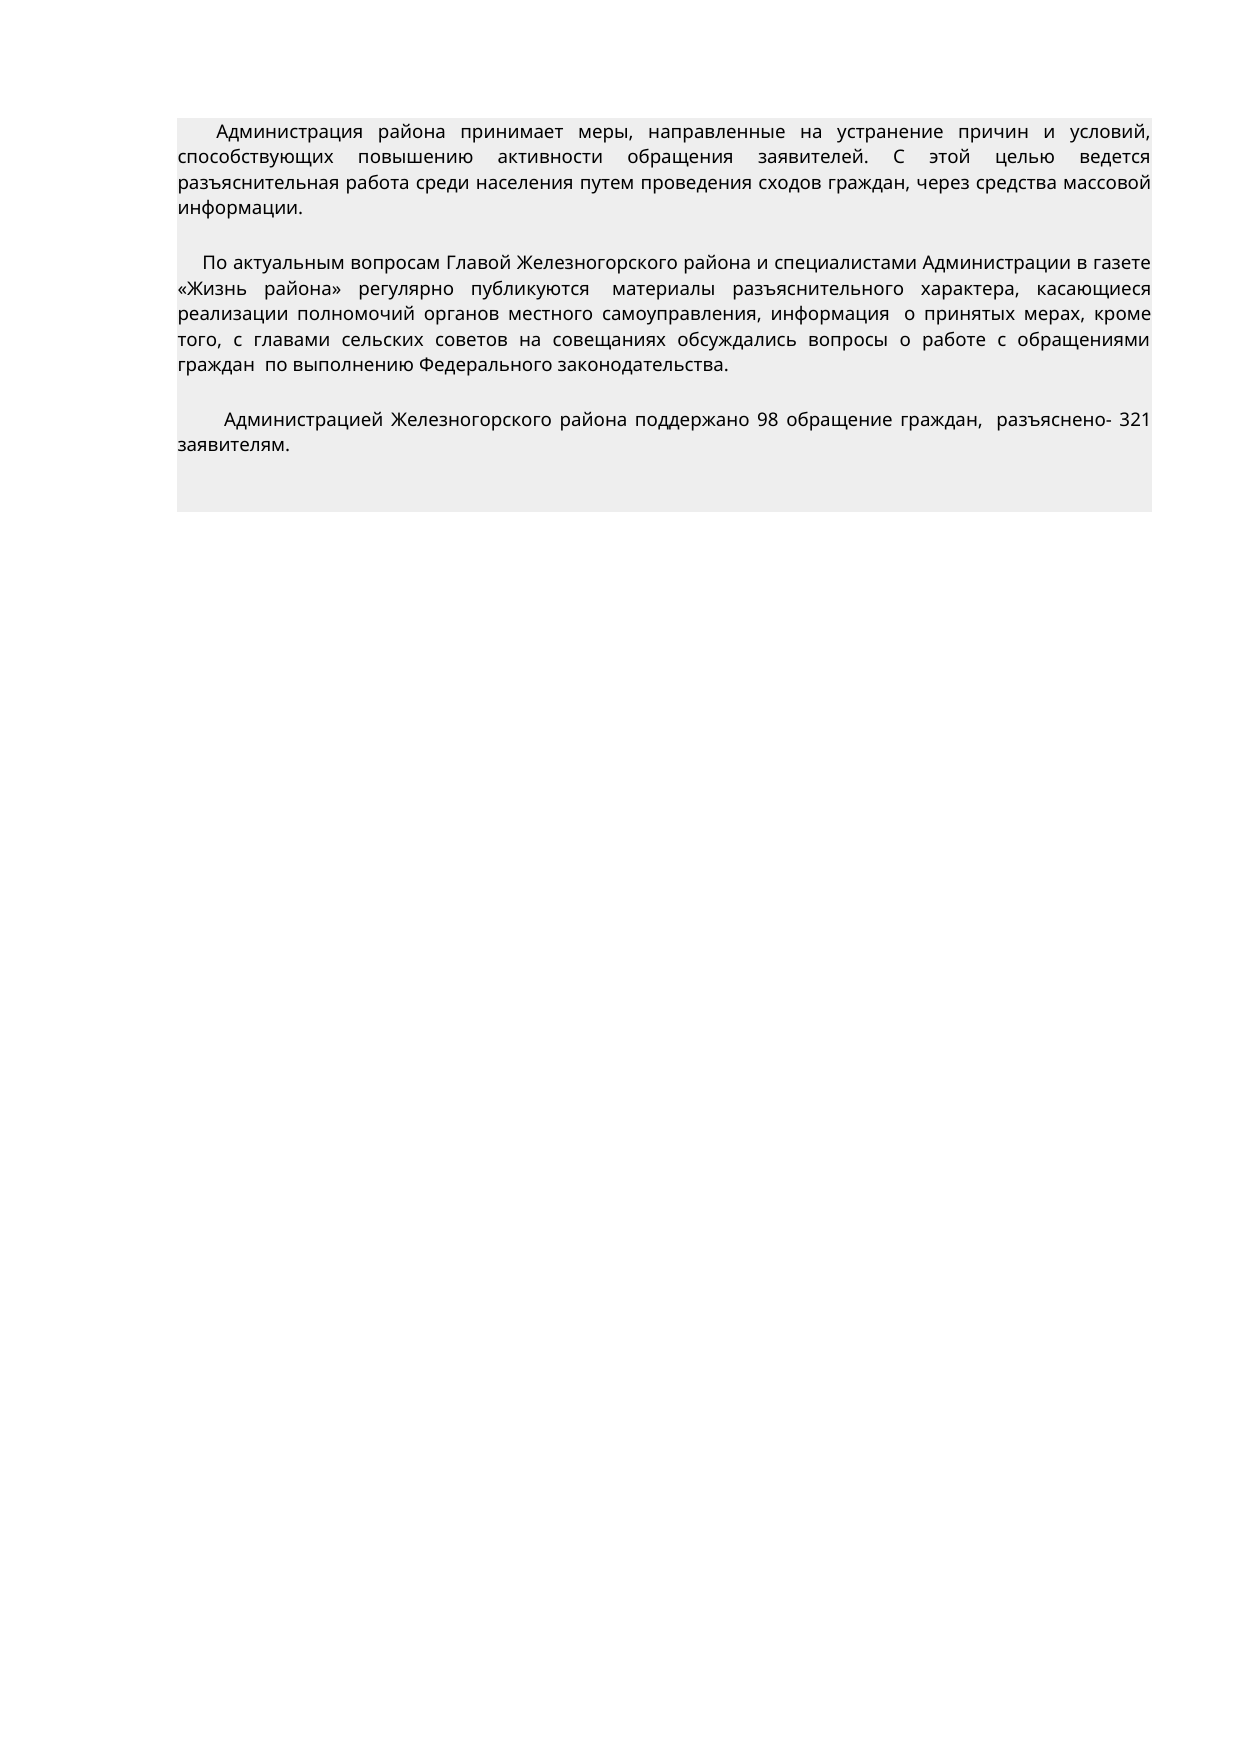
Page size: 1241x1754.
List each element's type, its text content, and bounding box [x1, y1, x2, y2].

text По актуальным вопросам Главой Железногорского района и специалистами Администрации в газете «Жизнь района» регулярно публикуются материалы разъяснительного характера, касающиеся реализации полномочий органов местного самоуправления, информация о принятых мерах, кроме того, с главами сельских советов на совещаниях обсуждались вопросы о работе с обращениями граждан по выполнению Федерального законодательства. [177, 249, 1152, 377]
text Администрация района принимает меры, направленные на устранение причин и условий, способствующих повышению активности обращения заявителей. С этой целью ведется разъяснительная работа среди населения путем проведения сходов граждан, через средства массовой информации. [177, 118, 1152, 220]
text Администрацией Железногорского района поддержано 98 обращение граждан, разъяснено- 321 заявителям. [177, 406, 1152, 457]
